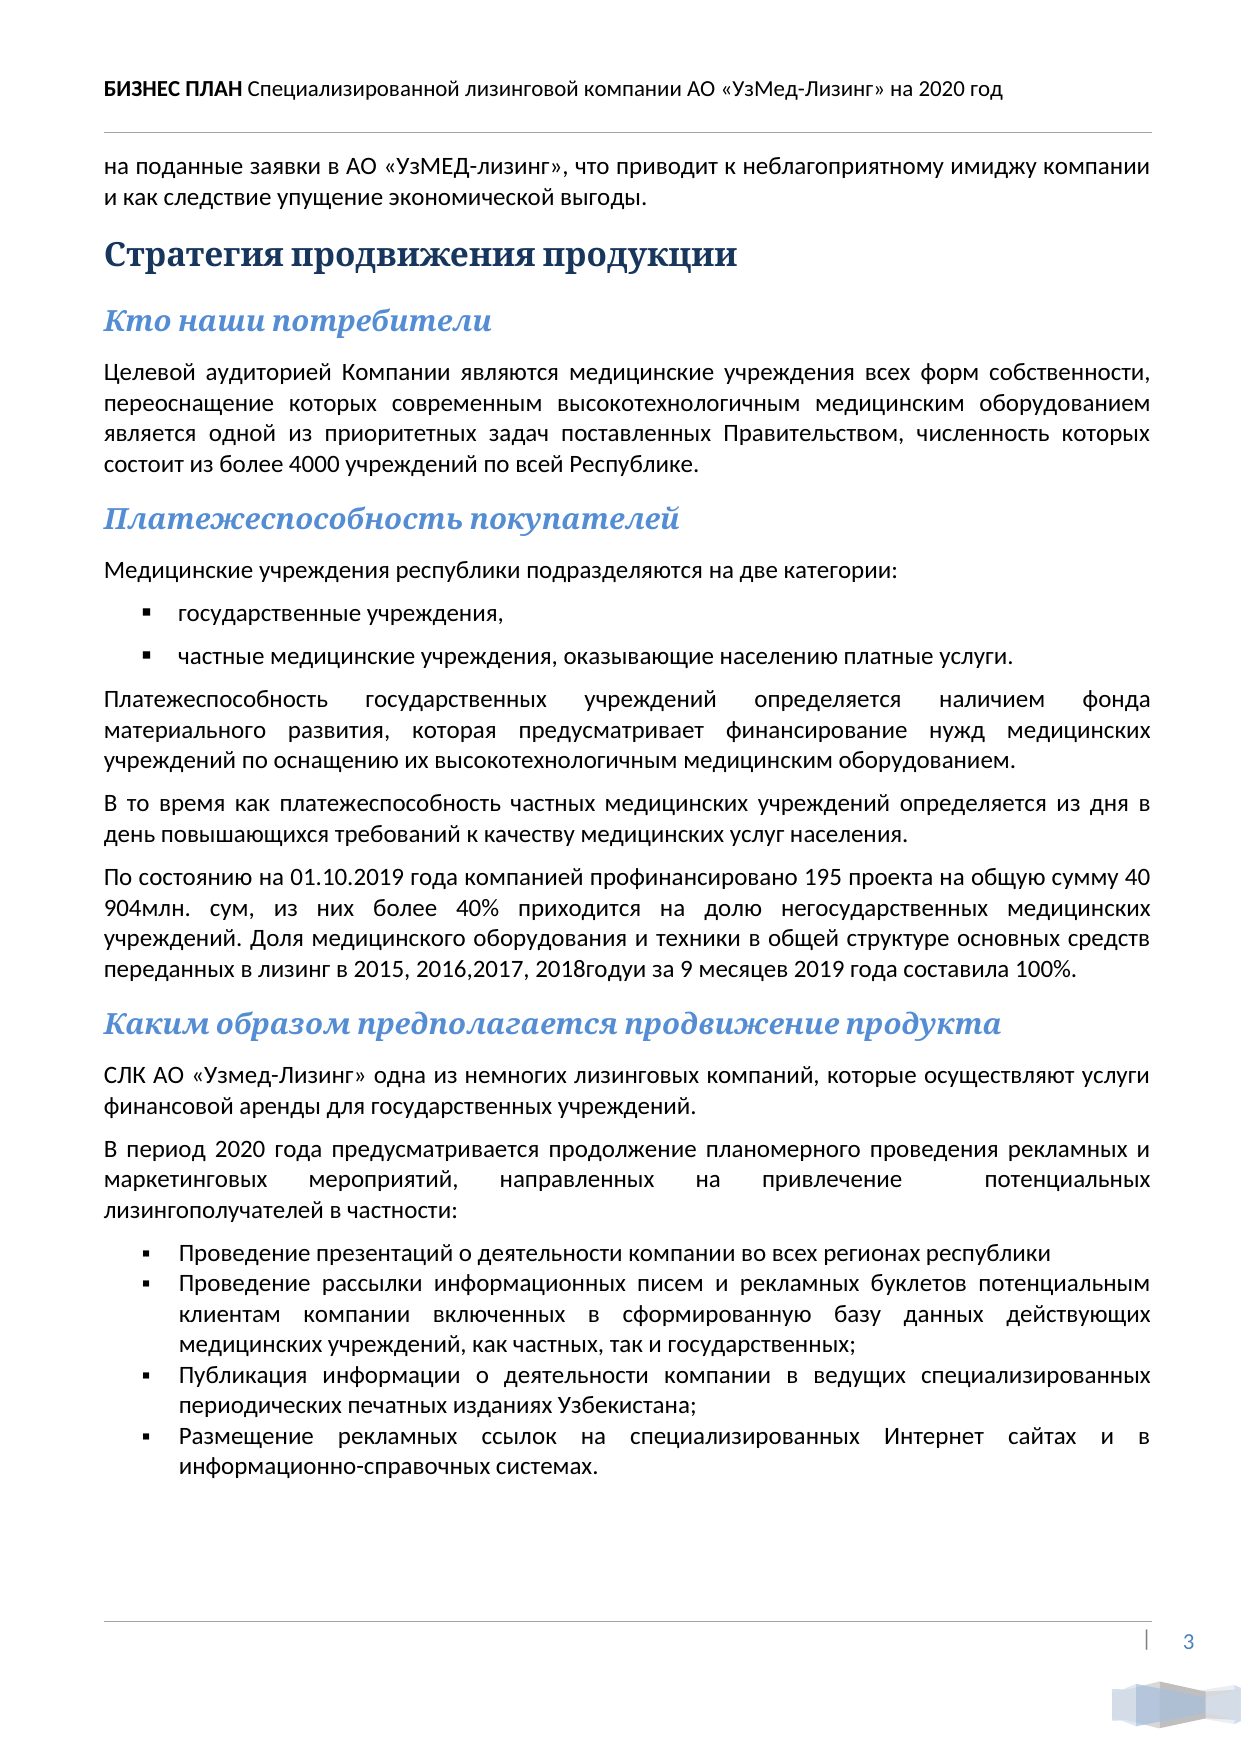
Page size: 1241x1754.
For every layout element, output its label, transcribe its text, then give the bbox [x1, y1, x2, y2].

text В то время как платежеспособность частных медицинских учреждений определяется из дня в день повышающихся требований к качеству медицинских услуг населения. [103, 788, 1152, 849]
list Проведение презентаций о деятельности компании во всех регионах республики [141, 1237, 1152, 1267]
list Проведение рассылки информационных писем и рекламных буклетов потенциальным клиентам компании включенных в сформированную базу данных действующих медицинских учреждений, как частных, так и государственных; [141, 1267, 1152, 1359]
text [103, 150, 1152, 211]
list государственные учреждения, [141, 597, 1152, 628]
subtitle Стратегия продвижения продукции [103, 236, 1152, 274]
text По состоянию на 01.10.2019 года компанией профинансировано 195 проекта на общую сумму 40 904млн. сум, из них более 40% приходится на долю негосударственных медицинских учреждений. Доля медицинского оборудования и техники в общей структуре основных средств переданных в лизинг в 2015, 2016,2017, 2018годуи за 9 месяцев 2019 года составила 100%. [103, 861, 1152, 983]
text СЛК АО «Узмед-Лизинг» одна из немногих лизинговых компаний, которые осуществляют услуги финансовой аренды для государственных учреждений. [103, 1059, 1152, 1120]
subtitle Платежеспособность покупателей [103, 503, 1152, 537]
subtitle Каким образом предполагается продвижение продукта [103, 1008, 1152, 1042]
subtitle Кто наши потребители [103, 305, 1152, 339]
text Платежеспособность государственных учреждений определяется наличием фонда материального развития, которая предусматривает финансирование нужд медицинских учреждений по оснащению их высокотехнологичным медицинским оборудованием. [103, 683, 1152, 775]
list частные медицинские учреждения, оказывающие населению платные услуги. [141, 641, 1152, 671]
text В период 2020 года предусматривается продолжение планомерного проведения рекламных и маркетинговых мероприятий, направленных на привлечение потенциальных лизингополучателей в частности: [103, 1133, 1152, 1224]
text Медицинские учреждения республики подразделяются на две категории: [103, 554, 1152, 585]
list Публикация информации о деятельности компании в ведущих специализированных периодических печатных изданиях Узбекистана; [141, 1359, 1152, 1420]
text Целевой аудиторией Компании являются медицинские учреждения всех форм собственности, переоснащение которых современным высокотехнологичным медицинским оборудованием является одной из приоритетных задач поставленных Правительством, численность которых состоит из более 4000 учреждений по всей Республике. [103, 356, 1152, 478]
list Размещение рекламных ссылок на специализированных Интернет сайтах и в информационно-справочных системах. [141, 1420, 1152, 1481]
